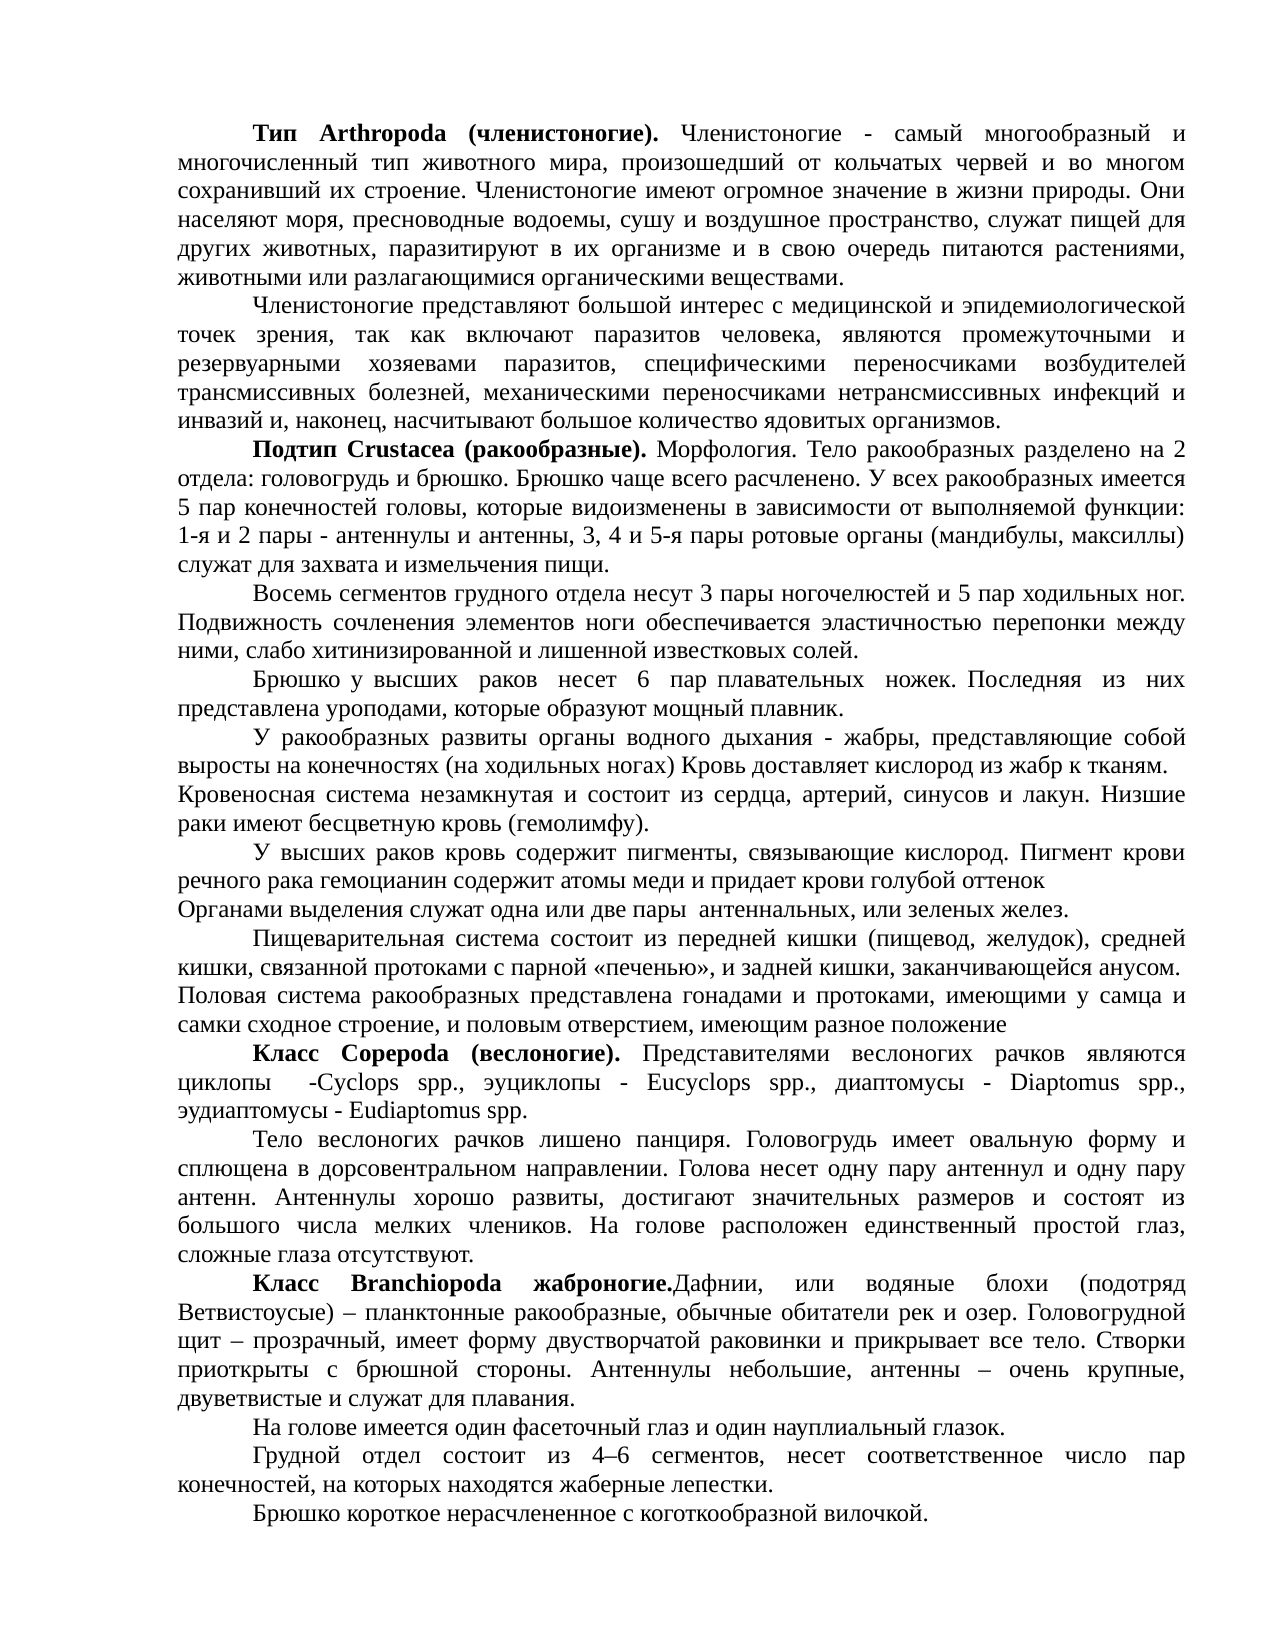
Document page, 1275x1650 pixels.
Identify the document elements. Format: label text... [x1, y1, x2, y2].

text Тело веслоногих рачков лишено панциря. Головогрудь имеет овальную форму и сплющена в дорсовентральном направлении. Голова несет одну пару антеннул и одну пару антенн. Антеннулы хорошо развиты, достигают значительных размеров и состоят из большого числа мелких члеников. На голове расположен единственный простой глаз, сложные глаза отсутствуют. [177, 1124, 1186, 1268]
text У ракообразных развиты органы водного дыхания - жабры, представляющие собой выросты на конечностях (на ходильных ногах) Кровь доставляет кислород из жабр к тканям. [177, 722, 1186, 779]
text У высших раков кровь содержит пигменты, связывающие кислород. Пигмент крови речного рака гемоцианин содержит атомы меди и придает крови голубой оттенок [177, 837, 1186, 894]
text Грудной отдел состоит из 4–6 сегментов, несет соответственное число пар конечностей, на которых находятся жаберные лепестки. [177, 1441, 1186, 1498]
text Членистоногие представляют большой интерес с медицинской и эпидемиологической точек зрения, так как включают паразитов человека, являются промежуточными и резервуарными хозяевами паразитов, специфическими переносчиками возбудителей трансмиссивных болезней, механическими переносчиками нетрансмиссивных инфекций и инвазий и, наконец, насчитывают большое количество ядовитых организмов. [177, 291, 1186, 434]
text Половая система ракообразных представлена гонадами и протоками, имеющими у самца и самки сходное строение, и половым отверстием, имеющим разное положение [177, 981, 1186, 1038]
text Брюшко у высших раков несет 6 пар плавательных ножек. Последняя из них представлена уроподами, которые образуют мощный плавник. [177, 664, 1186, 722]
text Органами выделения служат одна или две пары антеннальных, или зеленых желез. [177, 894, 1186, 923]
text Подтип Crustacea (ракообразные). Морфология. Тело ракообразных разделено на 2 отдела: головогрудь и брюшко. Брюшко чаще всего расчленено. У всех ракообразных имеется 5 пар конечностей головы, которые видоизменены в зависимости от выполняемой функции: 1-я и 2 пары - антеннулы и антенны, 3, 4 и 5-я пары ротовые органы (мандибулы, максиллы) служат для захвата и измельчения пищи. [177, 434, 1186, 578]
text Класс Branchiopoda жабронoгие.Дафнии, или водяные блохи (подотряд Ветвистоусые) – планктонные ракообразные, обычные обитатели рек и озер. Головогрудной щит – прозрачный, имеет форму двустворчатой раковинки и прикрывает все тело. Створки приоткрыты с брюшной стороны. Антеннулы небольшие, антенны – очень крупные, двуветвистые и служат для плавания. [177, 1268, 1186, 1412]
text Восемь сегментов грудного отдела несут 3 пары ногочелюстей и 5 пар ходильных ног. Подвижность сочленения элементов ноги обеспечивается эластичностью перепонки между ними, слабо хитинизированной и лишенной известковых солей. [177, 578, 1186, 664]
text Пищеварительная система состоит из передней кишки (пищевод, желудок), средней кишки, связанной протоками с парной «печенью», и задней кишки, заканчивающейся анусом. [177, 923, 1186, 981]
text Класс Copepoda (веслоногие). Представителями веслоногих рачков являются циклопы -Cyclops spp., эуциклопы - Eucyclops sрp., диаптомусы - Diaptomus sрp., эудиаптомусы - Eudiaptomus sрp. [177, 1038, 1186, 1124]
text Тип Arthropoda (членистоногие). Членистоногие - самый многообразный и многочисленный тип животного мира, произошедший от кольчатых червей и во многом сохранивший их строение. Членистоногие имеют огромное значение в жизни природы. Они населяют моря, пресноводные водоемы, сушу и воздушное пространство, служат пищей для других животных, паразитируют в их организме и в свою очередь питаются растениями, животными или разлагающимися органическими веществами. [177, 118, 1186, 291]
text Брюшко короткое нерасчлененное с коготкообразной вилочкой. [177, 1498, 1186, 1527]
text На голове имеется один фасеточный глаз и один науплиальный глазок. [177, 1412, 1186, 1441]
text Кровеносная система незамкнутая и состоит из сердца, артерий, синусов и лакун. Низшие раки имеют бесцветную кровь (гемолимфу). [177, 779, 1186, 837]
